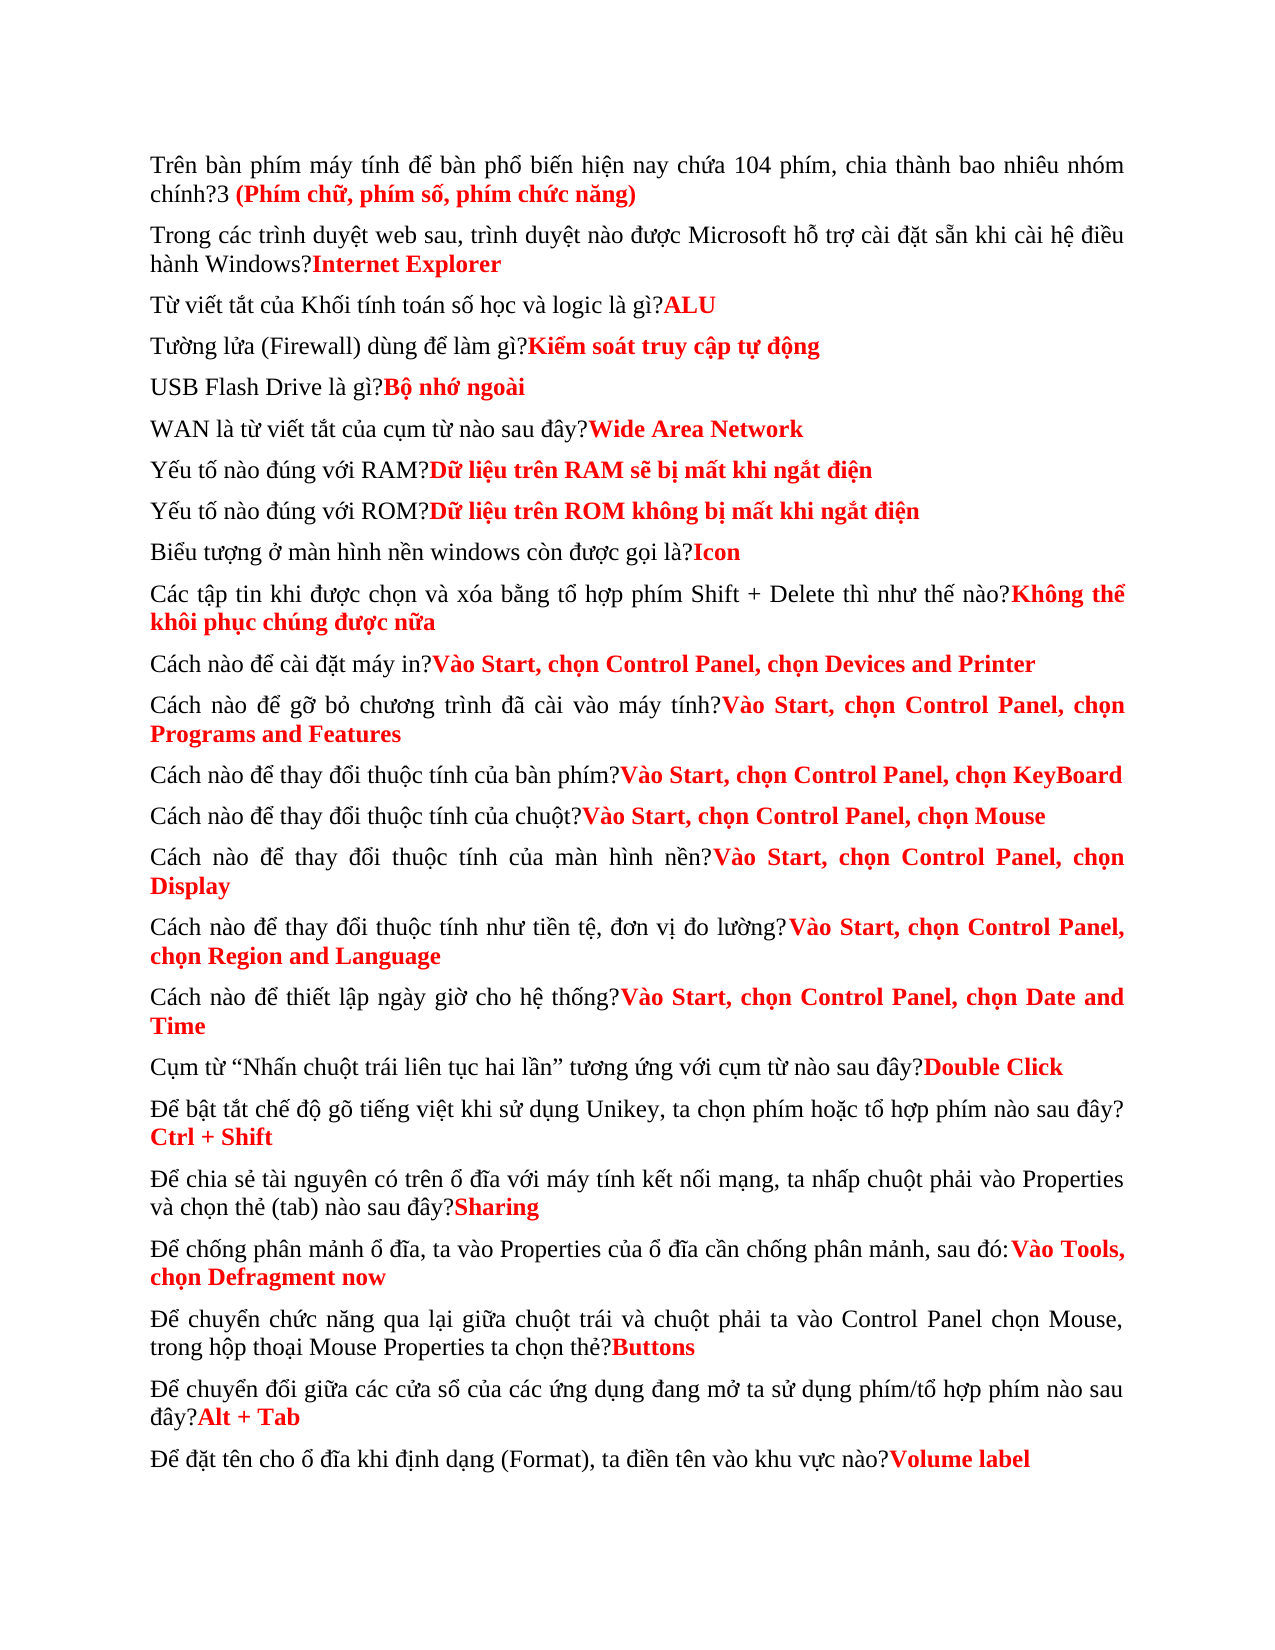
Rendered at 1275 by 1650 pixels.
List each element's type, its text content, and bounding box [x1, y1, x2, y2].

text WAN là từ viết tắt của cụm từ nào sau đây?Wide Area Network [150, 414, 1125, 442]
text Để bật tắt chế độ gõ tiếng việt khi sử dụng Unikey, ta chọn phím hoặc tổ hợp phím nào sau đây?Ctrl + Shift [150, 1094, 1125, 1151]
text Cách nào để gỡ bỏ chương trình đã cài vào máy tính?Vào Start, chọn Control Panel, chọn Programs and Features [150, 690, 1125, 747]
text Biểu tượng ở màn hình nền windows còn được gọi là?Icon [150, 537, 1125, 566]
text Để đặt tên cho ổ đĩa khi định dạng (Format), ta điền tên vào khu vực nào?Volume label [150, 1444, 1125, 1472]
text Yếu tố nào đúng với RAM?Dữ liệu trên RAM sẽ bị mất khi ngắt điện [150, 455, 1125, 484]
text Cách nào để cài đặt máy in?Vào Start, chọn Control Panel, chọn Devices and Printer [150, 649, 1125, 677]
text Cách nào để thay đổi thuộc tính như tiền tệ, đơn vị đo lường?Vào Start, chọn Control Panel, chọn Region and Language [150, 912, 1125, 970]
text Từ viết tắt của Khối tính toán số học và logic là gì?ALU [150, 290, 1125, 319]
text Để chuyển chức năng qua lại giữa chuột trái và chuột phải ta vào Control Panel chọn Mouse, trong hộp thoại Mouse Properties ta chọn thẻ?Buttons [150, 1304, 1125, 1361]
text Cách nào để thay đổi thuộc tính của bàn phím?Vào Start, chọn Control Panel, chọn KeyBoard [150, 760, 1125, 789]
text Cách nào để thay đổi thuộc tính của màn hình nền?Vào Start, chọn Control Panel, chọn Display [150, 842, 1125, 900]
text Để chống phân mảnh ổ đĩa, ta vào Properties của ổ đĩa cần chống phân mảnh, sau đó:Vào Tools, chọn Defragment now [150, 1234, 1125, 1291]
text Tường lửa (Firewall) dùng để làm gì?Kiểm soát truy cập tự động [150, 331, 1125, 360]
text Để chuyển đổi giữa các cửa sổ của các ứng dụng đang mở ta sử dụng phím/tổ hợp phím nào sau đây?Alt + Tab [150, 1374, 1125, 1431]
text Cách nào để thiết lập ngày giờ cho hệ thống?Vào Start, chọn Control Panel, chọn Date and Time [150, 982, 1125, 1040]
text Cụm từ “Nhấn chuột trái liên tục hai lần” tương ứng với cụm từ nào sau đây?Double Click [150, 1052, 1125, 1081]
text Yếu tố nào đúng với ROM?Dữ liệu trên ROM không bị mất khi ngắt điện [150, 496, 1125, 525]
text Trên bàn phím máy tính để bàn phổ biến hiện nay chứa 104 phím, chia thành bao nhiêu nhóm chính?3 (Phím chữ, phím số, phím chức năng) [150, 150, 1125, 207]
text Các tập tin khi được chọn và xóa bằng tổ hợp phím Shift + Delete thì như thế nào?Không thể khôi phục chúng được nữa [150, 579, 1125, 636]
text Để chia sẻ tài nguyên có trên ổ đĩa với máy tính kết nối mạng, ta nhấp chuột phải vào Properties và chọn thẻ (tab) nào sau đây?Sharing [150, 1164, 1125, 1221]
text USB Flash Drive là gì?Bộ nhớ ngoài [150, 372, 1125, 401]
text Trong các trình duyệt web sau, trình duyệt nào được Microsoft hỗ trợ cài đặt sẵn khi cài hệ điều hành Windows?Internet Explorer [150, 220, 1125, 277]
text Cách nào để thay đổi thuộc tính của chuột?Vào Start, chọn Control Panel, chọn Mouse [150, 801, 1125, 830]
